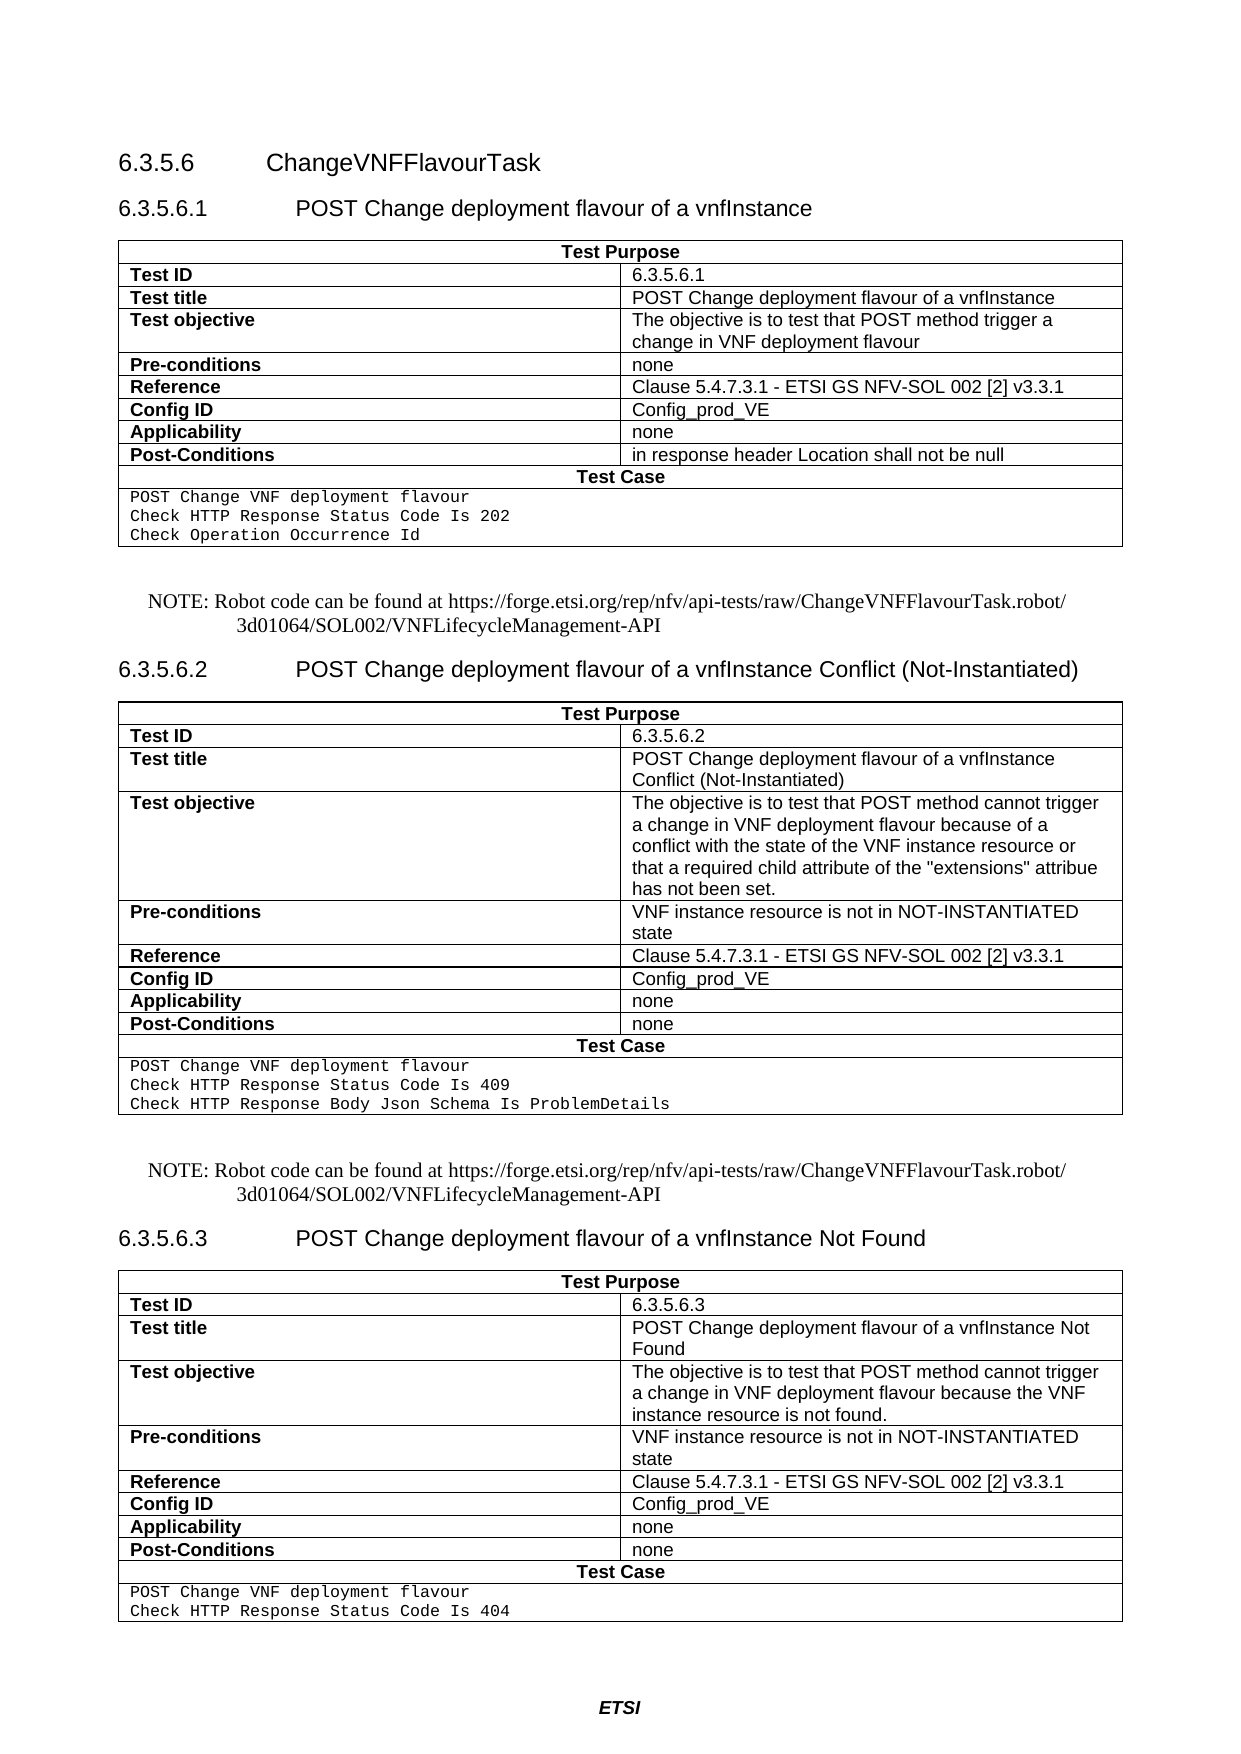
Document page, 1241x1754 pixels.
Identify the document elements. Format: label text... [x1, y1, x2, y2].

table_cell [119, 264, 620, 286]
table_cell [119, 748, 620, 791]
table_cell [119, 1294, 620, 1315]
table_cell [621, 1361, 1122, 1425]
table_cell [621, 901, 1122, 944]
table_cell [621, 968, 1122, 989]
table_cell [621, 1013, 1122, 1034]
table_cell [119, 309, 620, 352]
text NOTE: Robot code can be found at https://forge.etsi.org/rep/nfv/api-tests/raw/ChangeVNFFlavourTask.robot/3d01064/SOL002/VNFLifecycleManagement-API [148, 1158, 1122, 1206]
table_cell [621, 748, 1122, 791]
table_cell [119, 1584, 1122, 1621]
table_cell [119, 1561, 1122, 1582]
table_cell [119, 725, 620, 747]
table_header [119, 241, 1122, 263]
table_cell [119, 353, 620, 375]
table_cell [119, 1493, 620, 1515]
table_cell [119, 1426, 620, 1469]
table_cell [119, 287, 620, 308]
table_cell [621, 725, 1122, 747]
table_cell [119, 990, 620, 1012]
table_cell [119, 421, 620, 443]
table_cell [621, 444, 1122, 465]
subtitle 6.3.5.6.3 POST Change deployment flavour of a vnfInstance Not Found [118, 1225, 1122, 1251]
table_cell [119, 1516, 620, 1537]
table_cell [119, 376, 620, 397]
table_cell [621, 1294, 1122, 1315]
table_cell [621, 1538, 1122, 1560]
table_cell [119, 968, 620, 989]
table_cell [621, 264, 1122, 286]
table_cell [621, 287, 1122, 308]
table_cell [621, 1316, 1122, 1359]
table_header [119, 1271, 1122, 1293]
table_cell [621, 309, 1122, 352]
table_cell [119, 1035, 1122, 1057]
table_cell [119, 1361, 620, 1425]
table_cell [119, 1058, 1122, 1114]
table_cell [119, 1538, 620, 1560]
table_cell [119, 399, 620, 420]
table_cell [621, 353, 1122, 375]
subtitle 6.3.5.6.1 POST Change deployment flavour of a vnfInstance [118, 195, 1122, 222]
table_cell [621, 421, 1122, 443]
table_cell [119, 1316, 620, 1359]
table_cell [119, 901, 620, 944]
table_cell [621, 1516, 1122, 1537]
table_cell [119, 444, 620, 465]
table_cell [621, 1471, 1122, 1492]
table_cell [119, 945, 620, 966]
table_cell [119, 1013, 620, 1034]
subtitle 6.3.5.6.2 POST Change deployment flavour of a vnfInstance Conflict (Not-Instantiated) [118, 656, 1122, 683]
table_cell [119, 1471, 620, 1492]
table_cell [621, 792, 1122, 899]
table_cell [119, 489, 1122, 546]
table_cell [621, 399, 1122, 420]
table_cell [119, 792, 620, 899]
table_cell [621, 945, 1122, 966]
text NOTE: Robot code can be found at https://forge.etsi.org/rep/nfv/api-tests/raw/ChangeVNFFlavourTask.robot/3d01064/SOL002/VNFLifecycleManagement-API [148, 589, 1122, 637]
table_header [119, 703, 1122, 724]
subtitle 6.3.5.6 ChangeVNFFlavourTask [118, 148, 1122, 176]
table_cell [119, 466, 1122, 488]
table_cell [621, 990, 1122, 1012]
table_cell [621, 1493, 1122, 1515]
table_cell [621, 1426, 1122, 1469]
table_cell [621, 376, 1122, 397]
